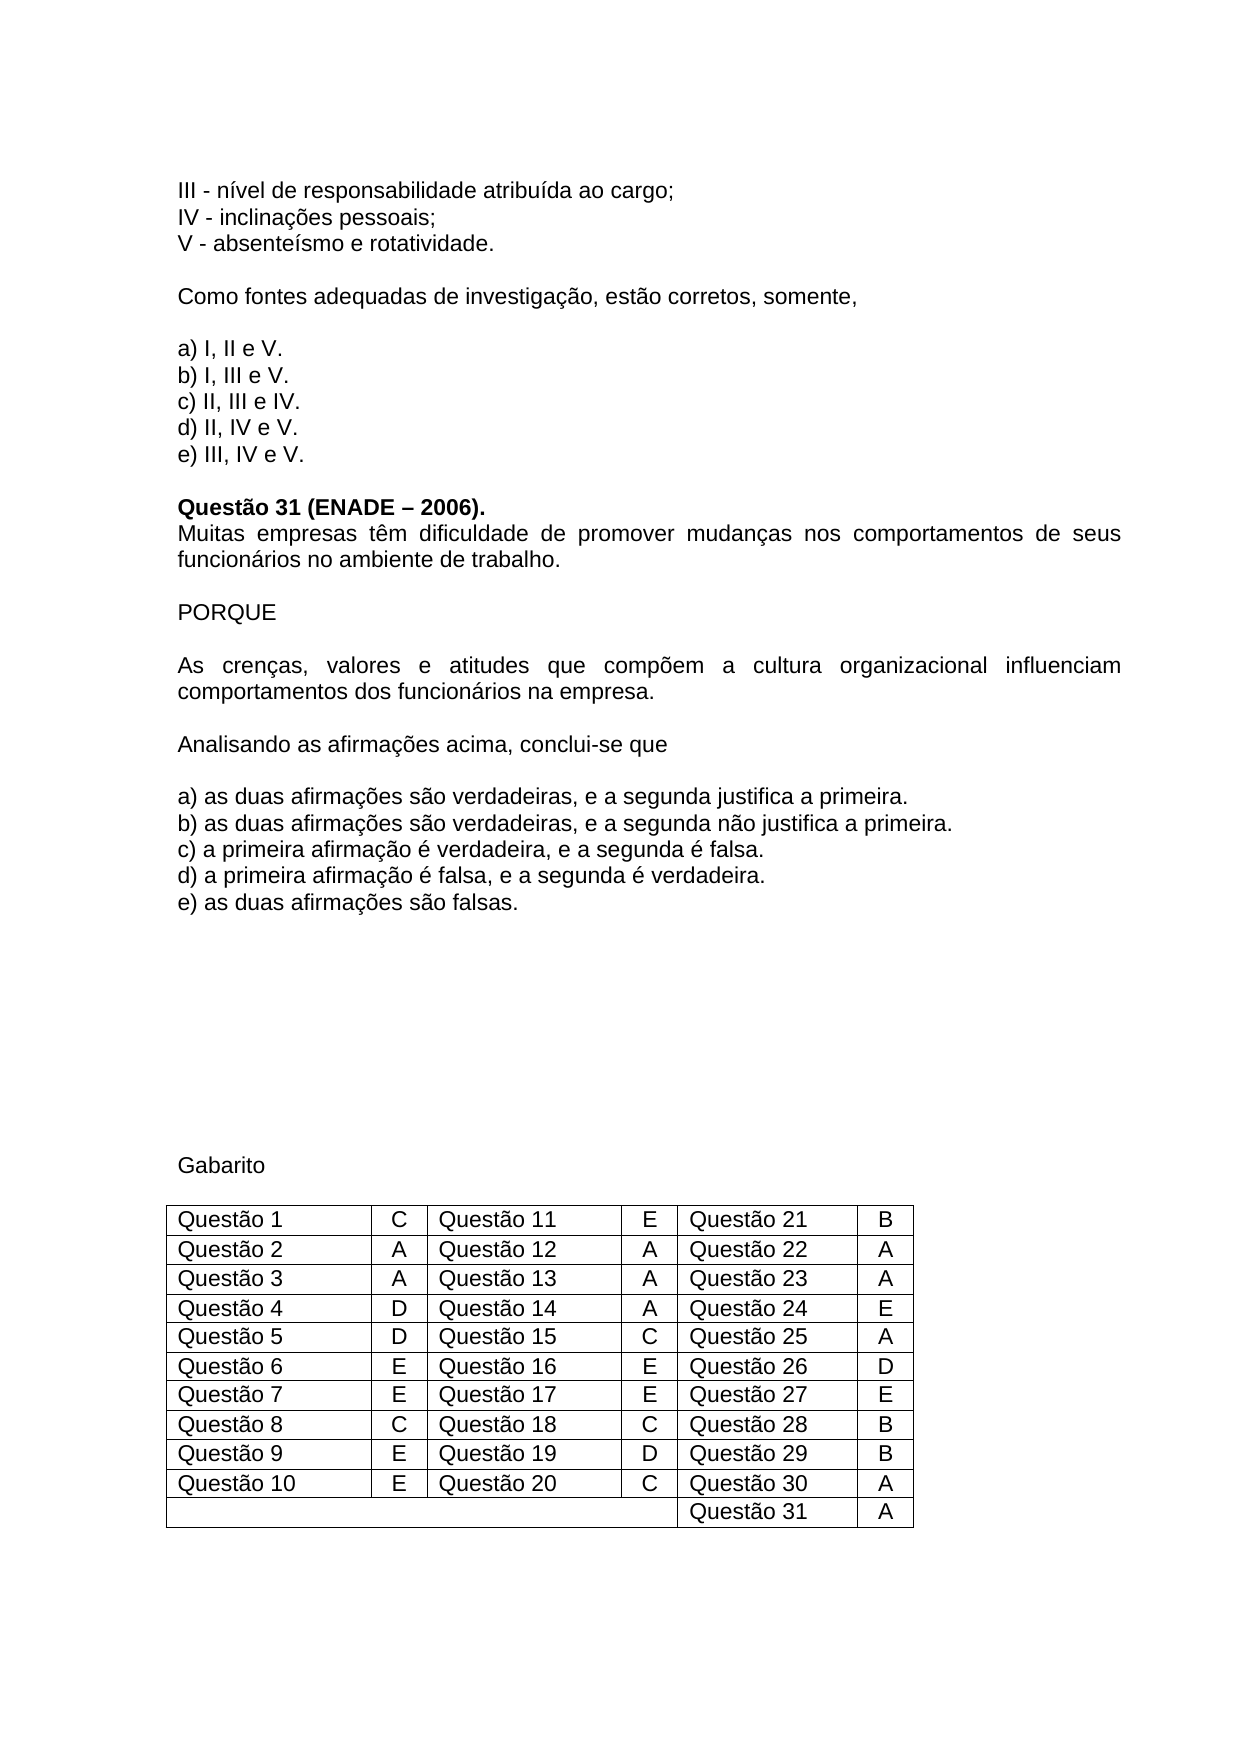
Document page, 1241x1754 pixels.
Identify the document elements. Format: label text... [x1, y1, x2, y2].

table_header E [622, 1206, 677, 1235]
table_cell Questão 16 [428, 1353, 621, 1380]
text Como fontes adequadas de investigação, estão corretos, somente, [177, 283, 1122, 309]
table_header B [858, 1206, 913, 1235]
table_cell Questão 2 [167, 1236, 371, 1263]
text d) a primeira afirmação é falsa, e a segunda é verdadeira. [177, 862, 1122, 889]
table_cell E [372, 1470, 427, 1497]
table_cell C [622, 1323, 677, 1352]
text e) as duas afirmações são falsas. [177, 889, 1122, 915]
table_cell [167, 1498, 677, 1527]
table_cell Questão 20 [428, 1470, 621, 1497]
table_cell A [622, 1295, 677, 1322]
text d) II, IV e V. [177, 414, 1122, 441]
table_cell Questão 30 [678, 1470, 857, 1497]
table_cell E [858, 1295, 913, 1322]
table_header Questão 1 [167, 1206, 371, 1235]
text a) as duas afirmações são verdadeiras, e a segunda justifica a primeira. [177, 783, 1122, 810]
table_cell A [858, 1470, 913, 1497]
table_cell Questão 26 [678, 1353, 857, 1380]
table_cell Questão 28 [678, 1411, 857, 1439]
table_cell Questão 29 [678, 1440, 857, 1469]
table_cell Questão 6 [167, 1353, 371, 1380]
table_header C [372, 1206, 427, 1235]
table_cell A [858, 1236, 913, 1263]
table_cell Questão 25 [678, 1323, 857, 1352]
text Analisando as afirmações acima, conclui-se que [177, 731, 1122, 757]
table_cell Questão 31 [678, 1498, 857, 1527]
text Muitas empresas têm dificuldade de promover mudanças nos comportamentos de seus funcionários no ambiente de trabalho. [177, 520, 1122, 572]
table_cell A [858, 1498, 913, 1527]
table_cell E [622, 1381, 677, 1410]
table_cell D [372, 1323, 427, 1352]
text c) II, III e IV. [177, 388, 1122, 414]
table_cell Questão 9 [167, 1440, 371, 1469]
table_cell E [372, 1353, 427, 1380]
table_cell Questão 19 [428, 1440, 621, 1469]
table_cell Questão 7 [167, 1381, 371, 1410]
text a) I, II e V. [177, 335, 1122, 362]
table_header Questão 21 [678, 1206, 857, 1235]
table_cell A [622, 1265, 677, 1293]
table_cell B [858, 1440, 913, 1469]
table_cell D [372, 1295, 427, 1322]
table_cell A [858, 1265, 913, 1293]
table_cell C [372, 1411, 427, 1439]
table_cell E [858, 1381, 913, 1410]
table_cell Questão 23 [678, 1265, 857, 1293]
table_cell Questão 4 [167, 1295, 371, 1322]
table_cell C [622, 1470, 677, 1497]
text PORQUE [177, 599, 1122, 625]
table_cell B [858, 1411, 913, 1439]
text e) III, IV e V. [177, 441, 1122, 467]
table_cell Questão 8 [167, 1411, 371, 1439]
text IV - inclinações pessoais; [177, 203, 1122, 230]
table_cell E [622, 1353, 677, 1380]
table_header Questão 11 [428, 1206, 621, 1235]
table_cell D [622, 1440, 677, 1469]
table_cell Questão 3 [167, 1265, 371, 1293]
table_cell Questão 5 [167, 1323, 371, 1352]
table_cell Questão 24 [678, 1295, 857, 1322]
text III - nível de responsabilidade atribuída ao cargo; [177, 177, 1122, 203]
table_cell Questão 17 [428, 1381, 621, 1410]
text b) as duas afirmações são verdadeiras, e a segunda não justifica a primeira. [177, 810, 1122, 836]
table_cell A [858, 1323, 913, 1352]
table_cell A [372, 1236, 427, 1263]
table_cell C [622, 1411, 677, 1439]
text As crenças, valores e atitudes que compõem a cultura organizacional influenciam comportamentos dos funcionários na empresa. [177, 652, 1122, 704]
table_cell Questão 13 [428, 1265, 621, 1293]
table_cell Questão 18 [428, 1411, 621, 1439]
table_cell A [622, 1236, 677, 1263]
table_cell Questão 14 [428, 1295, 621, 1322]
text Questão 31 (ENADE – 2006). [177, 493, 1122, 520]
table_cell D [858, 1353, 913, 1380]
text c) a primeira afirmação é verdadeira, e a segunda é falsa. [177, 836, 1122, 862]
table_cell Questão 27 [678, 1381, 857, 1410]
table_cell Questão 10 [167, 1470, 371, 1497]
text b) I, III e V. [177, 362, 1122, 388]
table_cell E [372, 1440, 427, 1469]
table_cell Questão 22 [678, 1236, 857, 1263]
table_cell Questão 12 [428, 1236, 621, 1263]
table_cell E [372, 1381, 427, 1410]
text Gabarito [177, 1152, 1122, 1179]
table_cell A [372, 1265, 427, 1293]
text V - absenteísmo e rotatividade. [177, 230, 1122, 256]
table_cell Questão 15 [428, 1323, 621, 1352]
